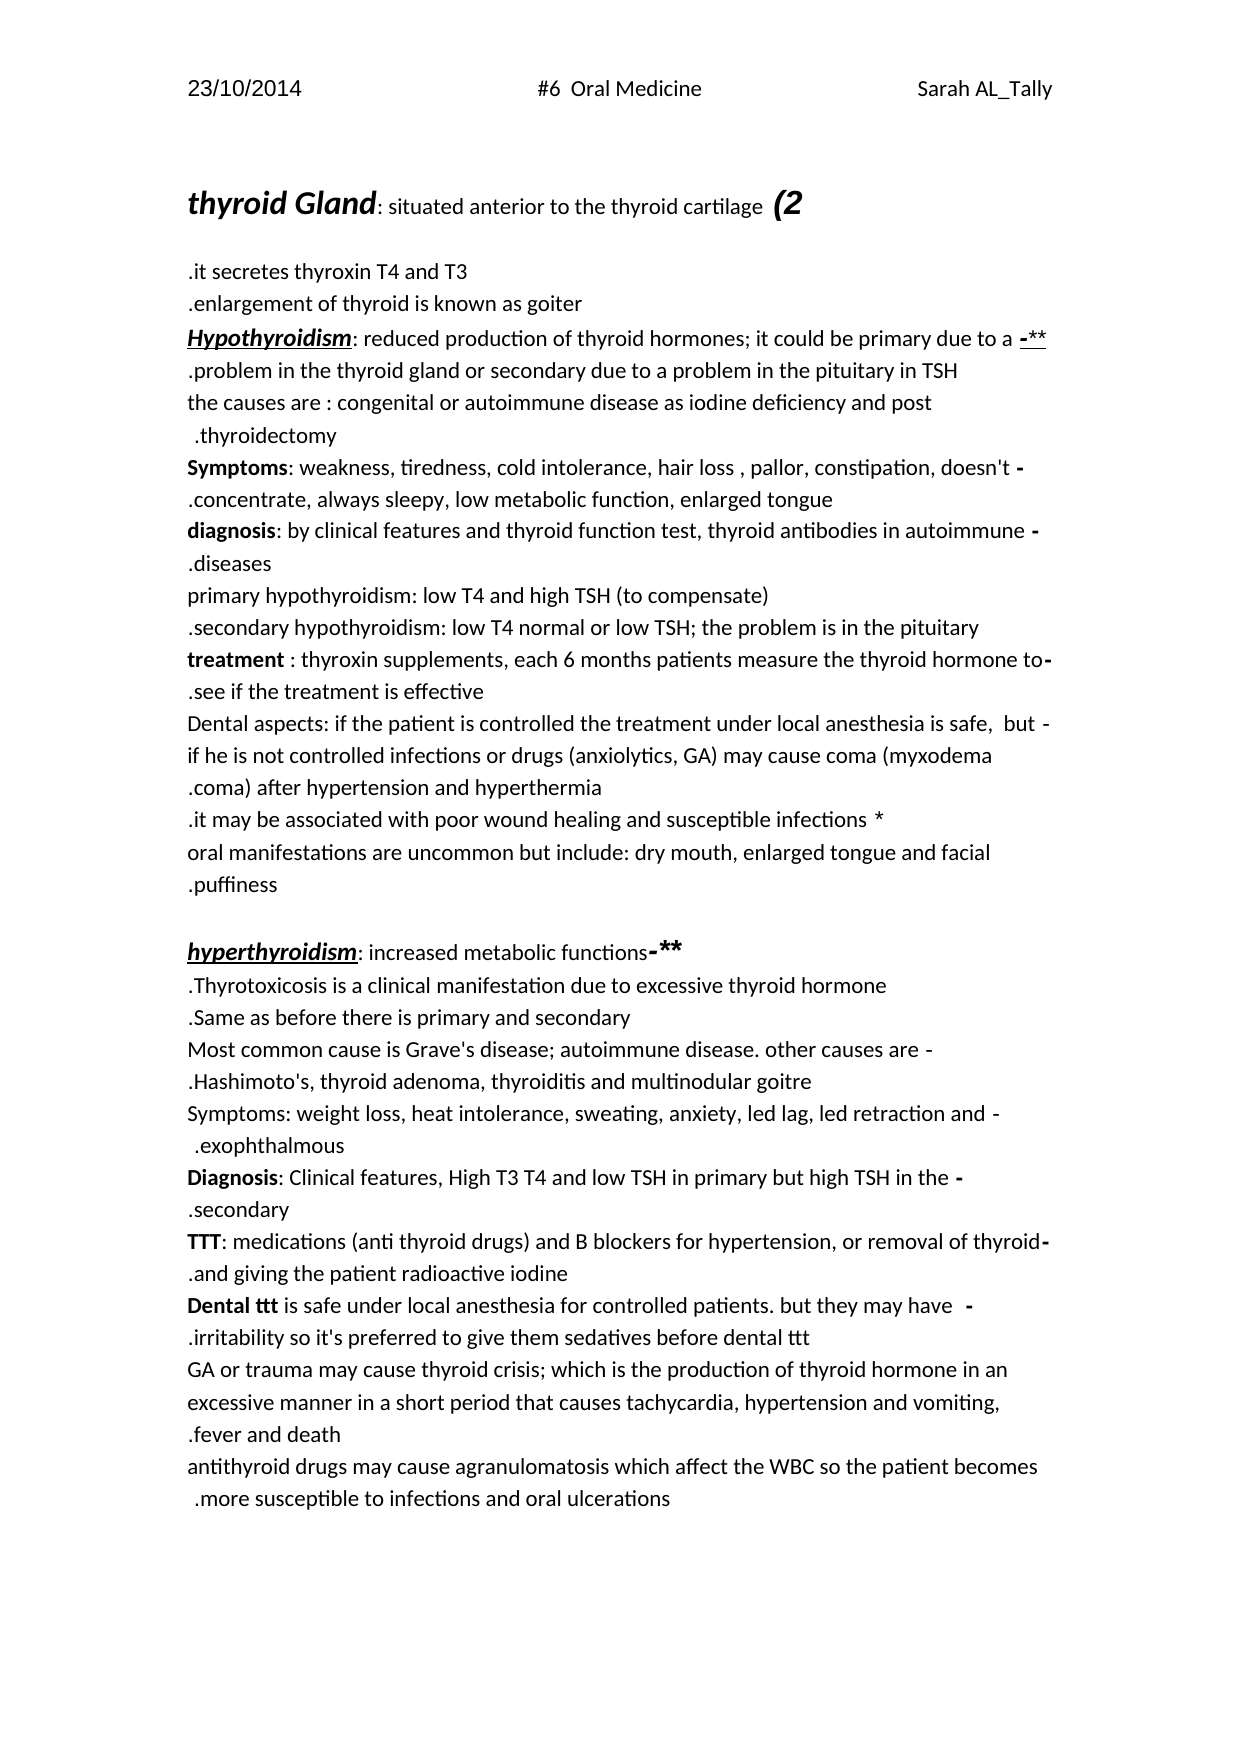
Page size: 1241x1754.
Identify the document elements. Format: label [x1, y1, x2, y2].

text [187, 150, 1053, 1603]
